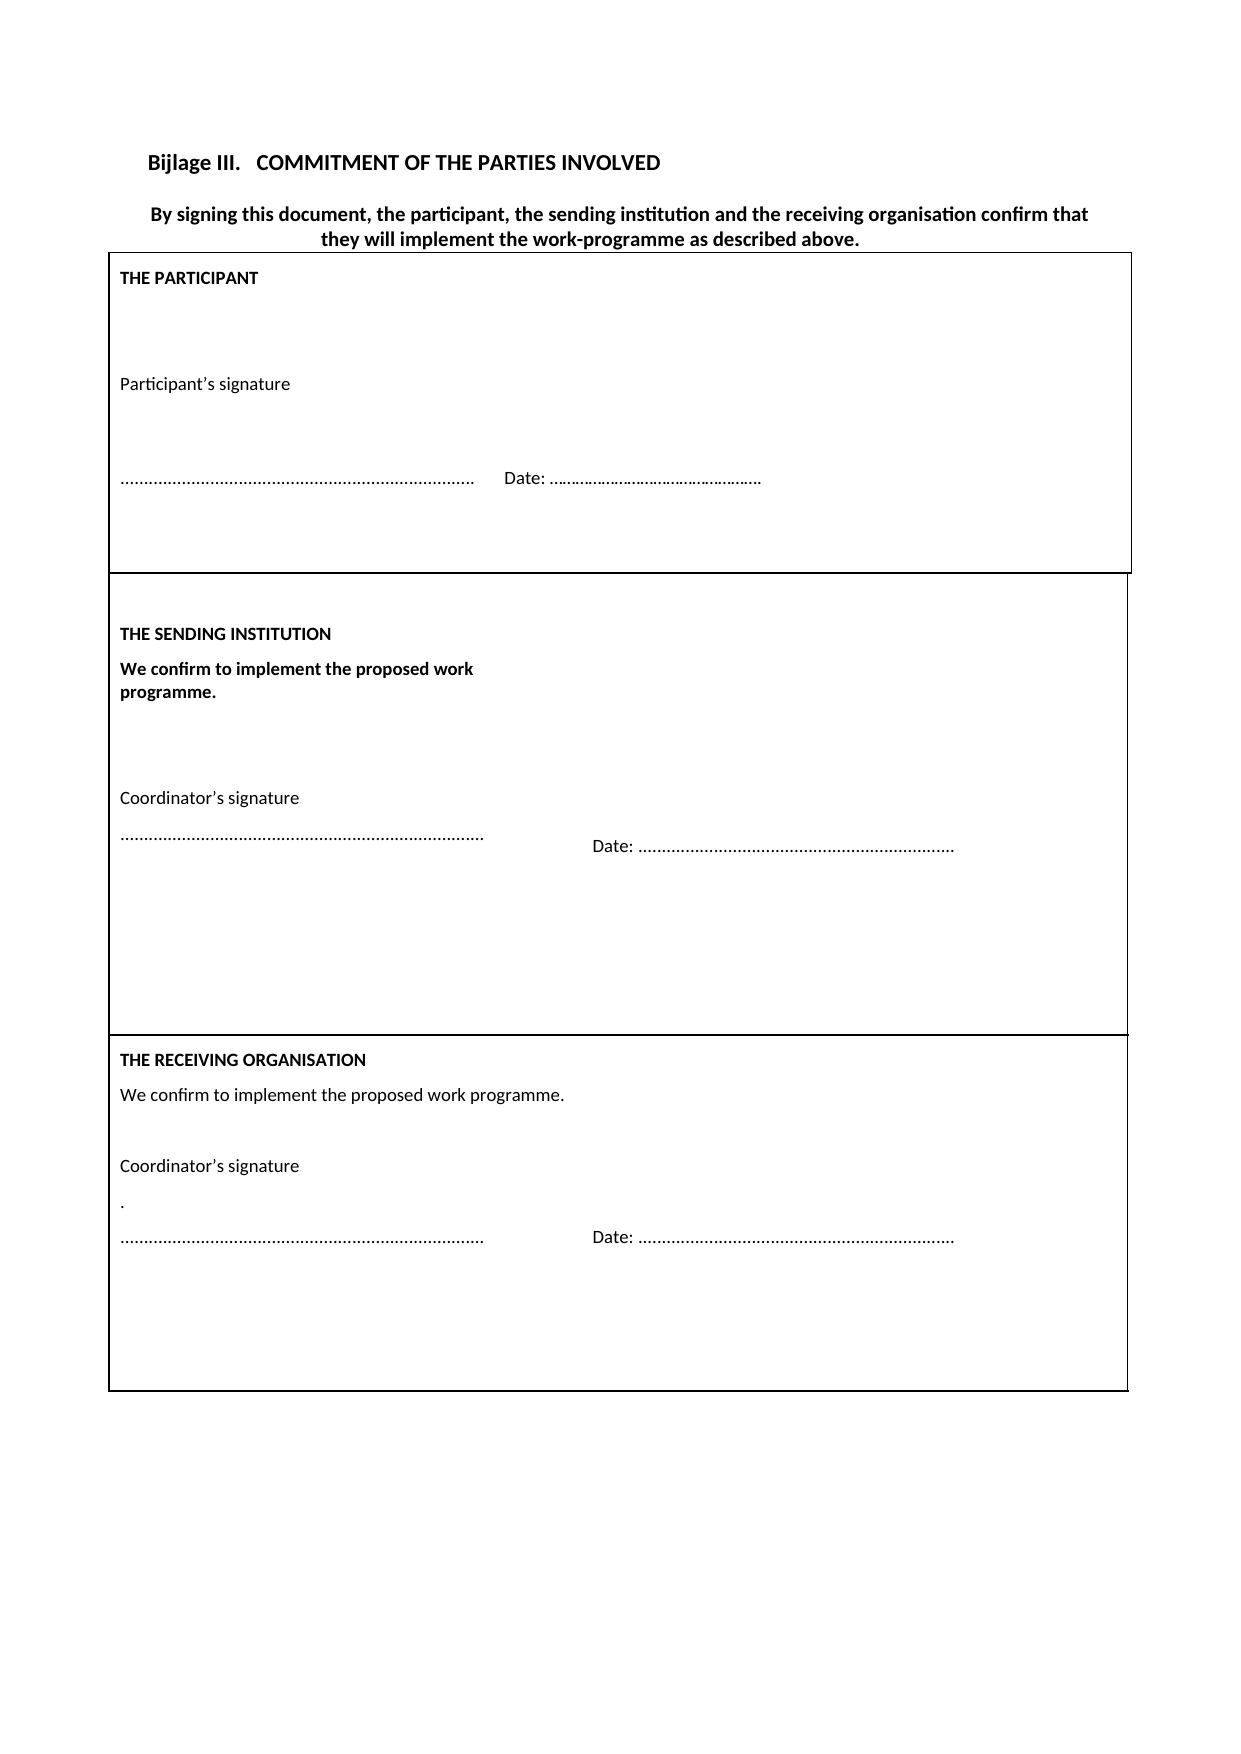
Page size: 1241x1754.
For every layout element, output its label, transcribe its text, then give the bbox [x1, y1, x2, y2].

text By signing this document, the participant, the sending institution and the receiving organisation confirm that they will implement the work-programme as described above. [88, 201, 1093, 252]
table_cell THE SENDING INSTITUTION We confirm to implement the proposed work programme. Coordinator’s signature ............................................................................. [110, 574, 581, 1034]
table_header THE PARTICIPANT Participant’s signature ........................................................................... Date: …………………………………………. [110, 253, 1131, 572]
table_cell Date: ................................................................... [581, 574, 1127, 1034]
text Bijlage III. COMMITMENT OF THE PARTIES INVOLVED [148, 148, 1093, 176]
table_cell Date: ................................................................... [581, 1142, 1127, 1390]
table_cell THE RECEIVING GANISATION We confirm to implement the proposed work programme. [110, 1036, 1127, 1142]
table_cell Coordinator’s signature . ............................................................................. [110, 1142, 581, 1390]
